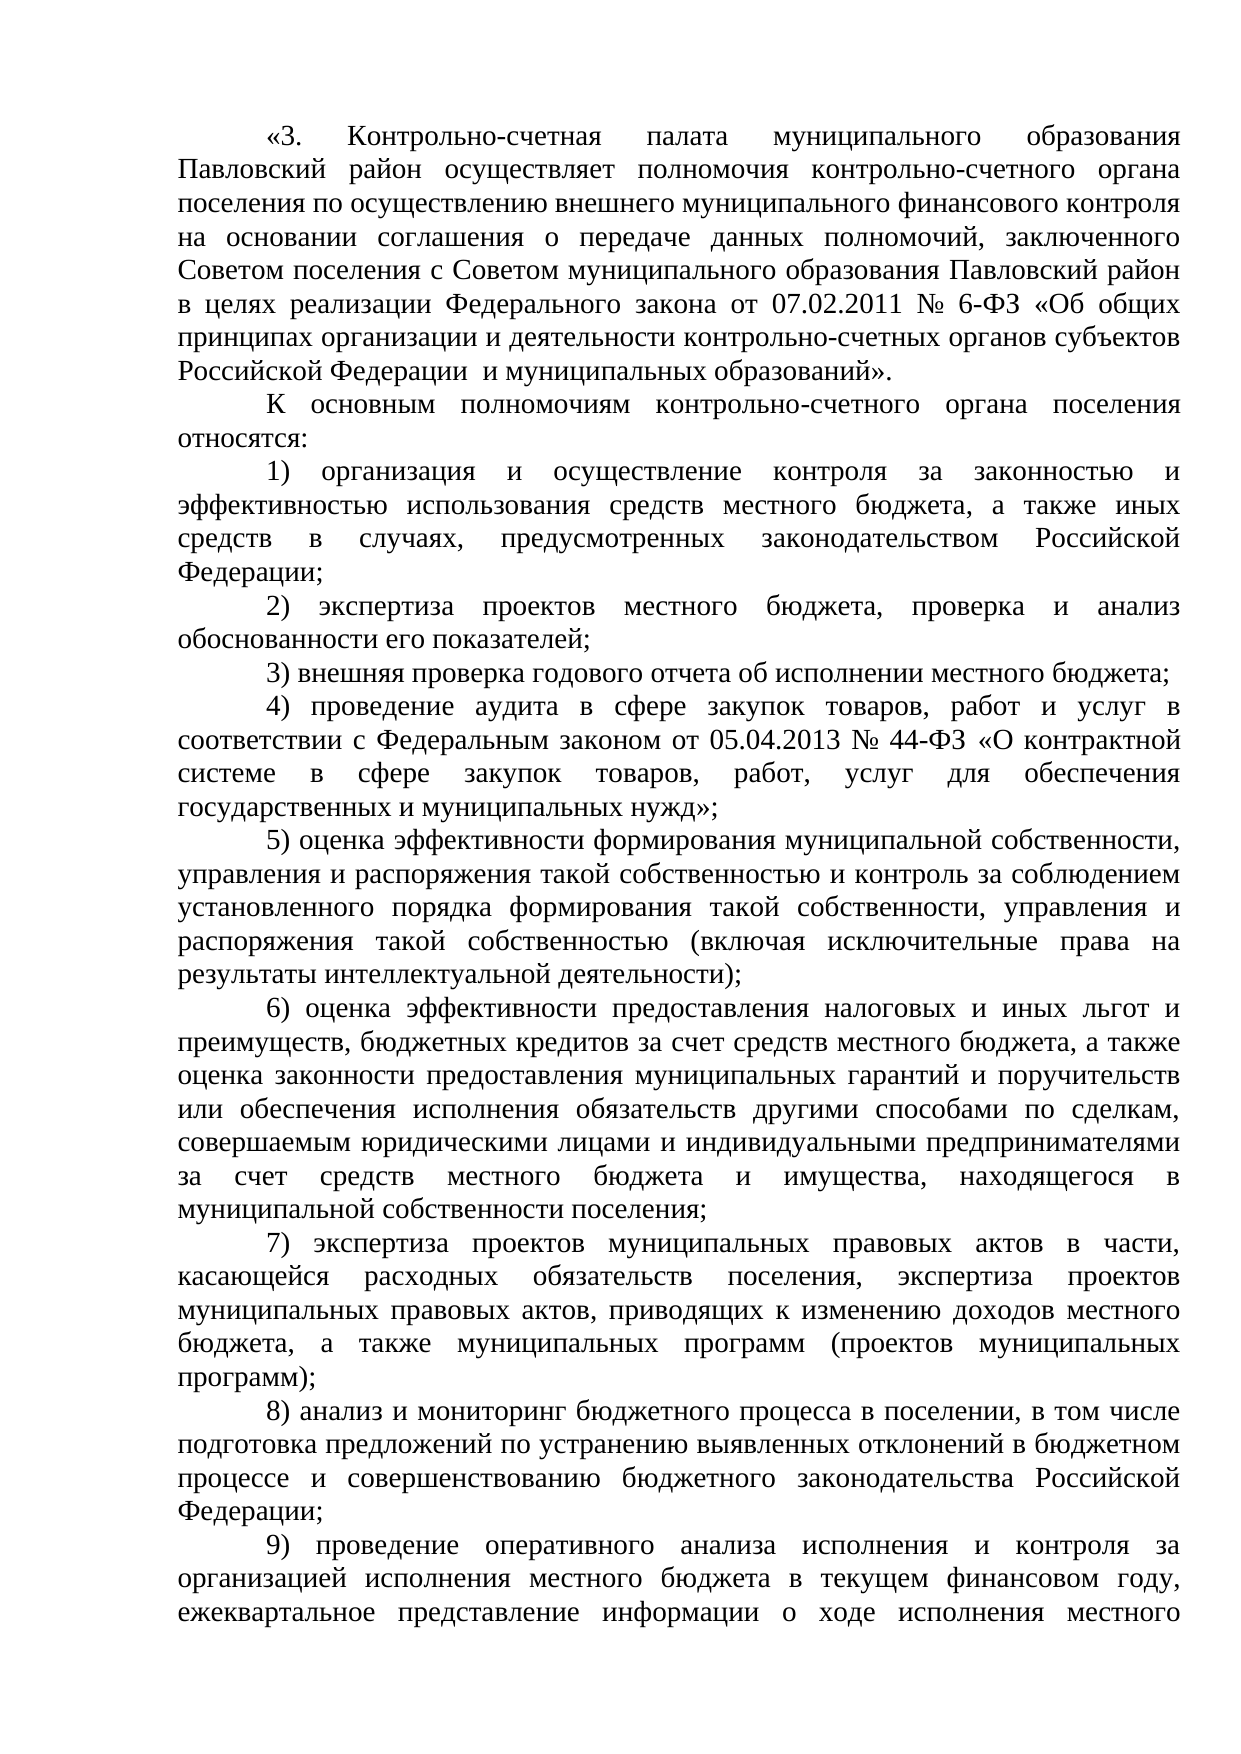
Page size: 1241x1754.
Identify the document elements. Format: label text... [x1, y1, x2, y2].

text 8) анализ и мониторинг бюджетного процесса в поселении, в том числе подготовка предложений по устранению выявленных отклонений в бюджетном процессе и совершенствованию бюджетного законодательства Российской Федерации; [177, 1393, 1181, 1527]
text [177, 1527, 1181, 1627]
text 4) проведение аудита в сфере закупок товаров, работ и услуг в соответствии с Федеральным законом от 05.04.2013 № 44-ФЗ «О контрактной системе в сфере закупок товаров, работ, услуг для обеспечения государственных и муниципальных нужд»; [177, 688, 1181, 822]
text 5) оценка эффективности формирования муниципальной собственности, управления и распоряжения такой собственностью и контроль за соблюдением установленного порядка формирования такой собственности, управления и распоряжения такой собственностью (включая исключительные права на результаты интеллектуальной деятельности); [177, 822, 1181, 990]
text К основным полномочиям контрольно-счетного органа поселения относятся: [177, 386, 1181, 453]
text 7) экспертиза проектов муниципальных правовых актов в части, касающейся расходных обязательств поселения, экспертиза проектов муниципальных правовых актов, приводящих к изменению доходов местного бюджета, а также муниципальных программ (проектов муниципальных программ); [177, 1225, 1181, 1393]
text 2) экспертиза проектов местного бюджета, проверка и анализ обоснованности его показателей; [177, 588, 1181, 655]
text «3. Контрольно-счетная палата муниципального образования Павловский район осуществляет полномочия контрольно-счетного органа поселения по осуществлению внешнего муниципального финансового контроля на основании соглашения о передаче данных полномочий, заключенного Советом поселения с Советом муниципального образования Павловский район в целях реализации Федерального закона от 07.02.2011 № 6-ФЗ «Об общих принципах организации и деятельности контрольно-счетных органов субъектов Российской Федерации и муниципальных образований». [177, 118, 1181, 386]
text 1) организация и осуществление контроля за законностью и эффективностью использования средств местного бюджета, а также иных средств в случаях, предусмотренных законодательством Российской Федерации; [177, 453, 1181, 588]
text 6) оценка эффективности предоставления налоговых и иных льгот и преимуществ, бюджетных кредитов за счет средств местного бюджета, а также оценка законности предоставления муниципальных гарантий и поручительств или обеспечения исполнения обязательств другими способами по сделкам, совершаемым юридическими лицами и индивидуальными предпринимателями за счет средств местного бюджета и имущества, находящегося в муниципальной собственности поселения; [177, 990, 1181, 1225]
text 3) внешняя проверка годового отчета об исполнении местного бюджета; [177, 655, 1181, 688]
